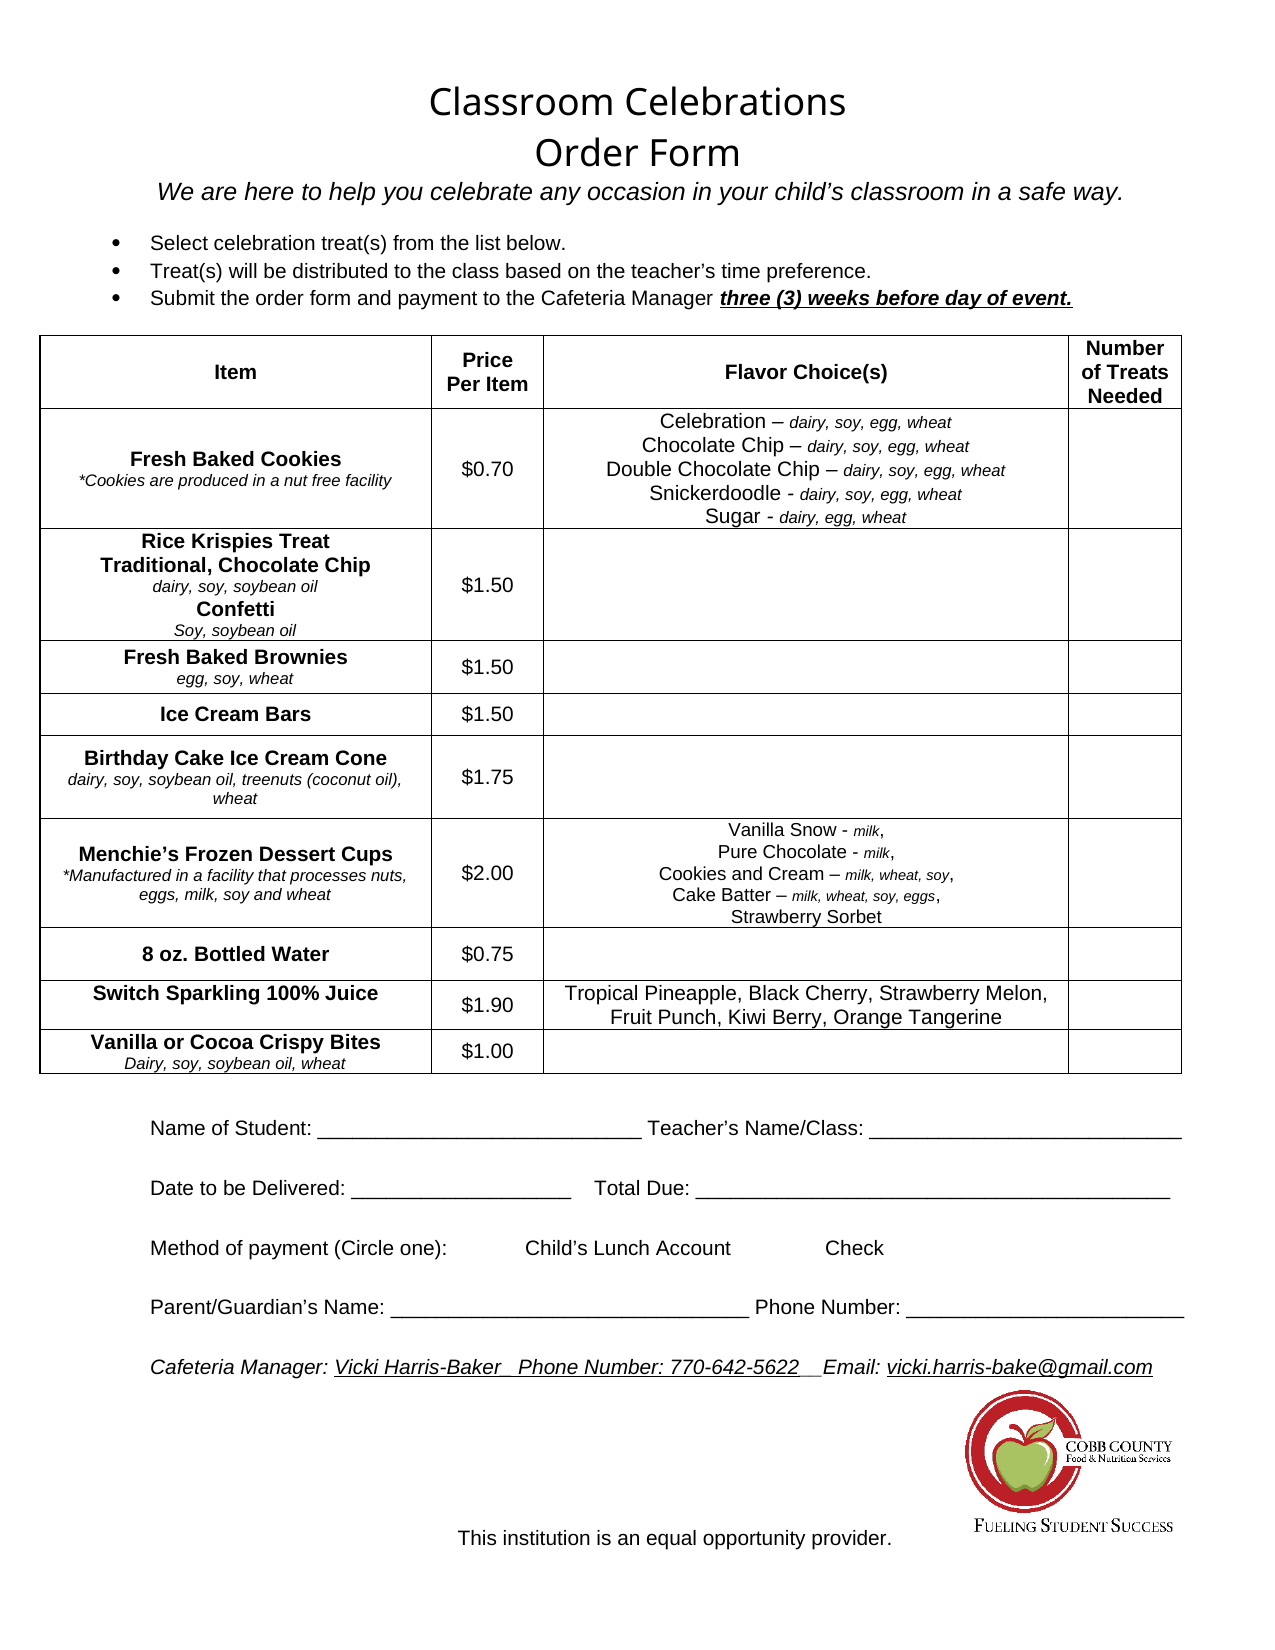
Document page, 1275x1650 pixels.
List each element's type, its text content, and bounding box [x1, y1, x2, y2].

table_cell $0.70 [432, 409, 543, 528]
table_cell $1.50 [432, 694, 543, 735]
table_header Item [41, 336, 431, 407]
list Select celebration treat(s) from the list below. [112, 231, 1200, 255]
table_cell [1069, 694, 1181, 735]
table_cell $0.75 [432, 928, 543, 979]
table_cell $1.00 [432, 1030, 543, 1073]
table_cell [544, 641, 1068, 693]
table_cell [1069, 641, 1181, 693]
table_cell [544, 928, 1068, 979]
table_cell [1069, 1030, 1181, 1073]
table_cell Fresh Baked Brownies egg, soy, wheat [41, 641, 431, 693]
text Classroom Celebrations [75, 75, 1200, 126]
picture [965, 1390, 1173, 1546]
table_cell [1069, 928, 1181, 979]
table_cell [544, 736, 1068, 818]
table_header Price Per Item [432, 336, 543, 407]
text Date to be Delivered: ___________________ Total Due: _________________________________________ [150, 1175, 1200, 1199]
table_cell $1.50 [432, 529, 543, 639]
text We are here to help you celebrate any occasion in your child’s classroom in a safe way. [75, 177, 1200, 206]
table_cell Ice Cream Bars [41, 694, 431, 735]
list Submit the order form and payment to the Cafeteria Manager three (3) weeks before day of event. [112, 286, 1200, 310]
text Cafeteria Manager: Vicki Harris-Baker_ Phone Number: 770-642-5622__Email: vicki.harris-bake@gmail.com [150, 1355, 1200, 1379]
table_cell $1.90 [432, 981, 543, 1028]
table_cell $1.75 [432, 736, 543, 818]
table_cell [544, 1030, 1068, 1073]
text Method of payment (Circle one): Child’s Lunch Account Check [150, 1235, 1200, 1259]
text Parent/Guardian’s Name: _______________________________ Phone Number: ________________________ [150, 1295, 1200, 1319]
table_header Number of Treats Needed [1069, 336, 1181, 407]
table_cell Celebration – dairy, soy, egg, wheat Chocolate Chip – dairy, soy, egg, wheat Double Chocolate Chip – dairy, soy, egg, wheat Snickerdoodle - dairy, soy, egg, wheat Sugar - dairy, egg, wheat [544, 409, 1068, 528]
table_cell Rice Krispies Treat Traditional, Chocolate Chip dairy, soy, soybean oil Confetti Soy, soybean oil [41, 529, 431, 639]
table_cell Switch Sparkling 100% Juice [41, 981, 431, 1028]
text Name of Student: ____________________________ Teacher’s Name/Class: ___________________________ [150, 1116, 1200, 1139]
table_header Flavor Choice(s) [544, 336, 1068, 407]
text Order Form [75, 126, 1200, 177]
table_cell $2.00 [432, 819, 543, 927]
table_cell [1069, 529, 1181, 639]
table_cell Vanilla or Cocoa Crispy Bites Dairy, soy, soybean oil, wheat [41, 1030, 431, 1073]
table_cell Fresh Baked Cookies *Cookies are produced in a nut free facility [41, 409, 431, 528]
table_cell [1069, 819, 1181, 927]
list Treat(s) will be distributed to the class based on the teacher’s time preference. [112, 258, 1200, 283]
table_cell [1069, 736, 1181, 818]
table_cell [1069, 409, 1181, 528]
table_cell $1.50 [432, 641, 543, 693]
table_cell [544, 529, 1068, 639]
table_cell Tropical Pineapple, Black Cherry, Strawberry Melon, Fruit Punch, Kiwi Berry, Orange Tangerine [544, 981, 1068, 1028]
table_cell Vanilla Snow - milk, Pure Chocolate - milk, Cookies and Cream – milk, wheat, soy, Cake Batter – milk, wheat, soy, eggs, Strawberry Sorbet [544, 819, 1068, 927]
table_cell Menchie’s Frozen Dessert Cups *Manufactured in a facility that processes nuts, eggs, milk, soy and wheat [41, 819, 431, 927]
table_cell [1069, 981, 1181, 1028]
table_cell 8 oz. Bottled Water [41, 928, 431, 979]
table_cell Birthday Cake Ice Cream Cone dairy, soy, soybean oil, treenuts (coconut oil), wheat [41, 736, 431, 818]
table_cell [544, 694, 1068, 735]
